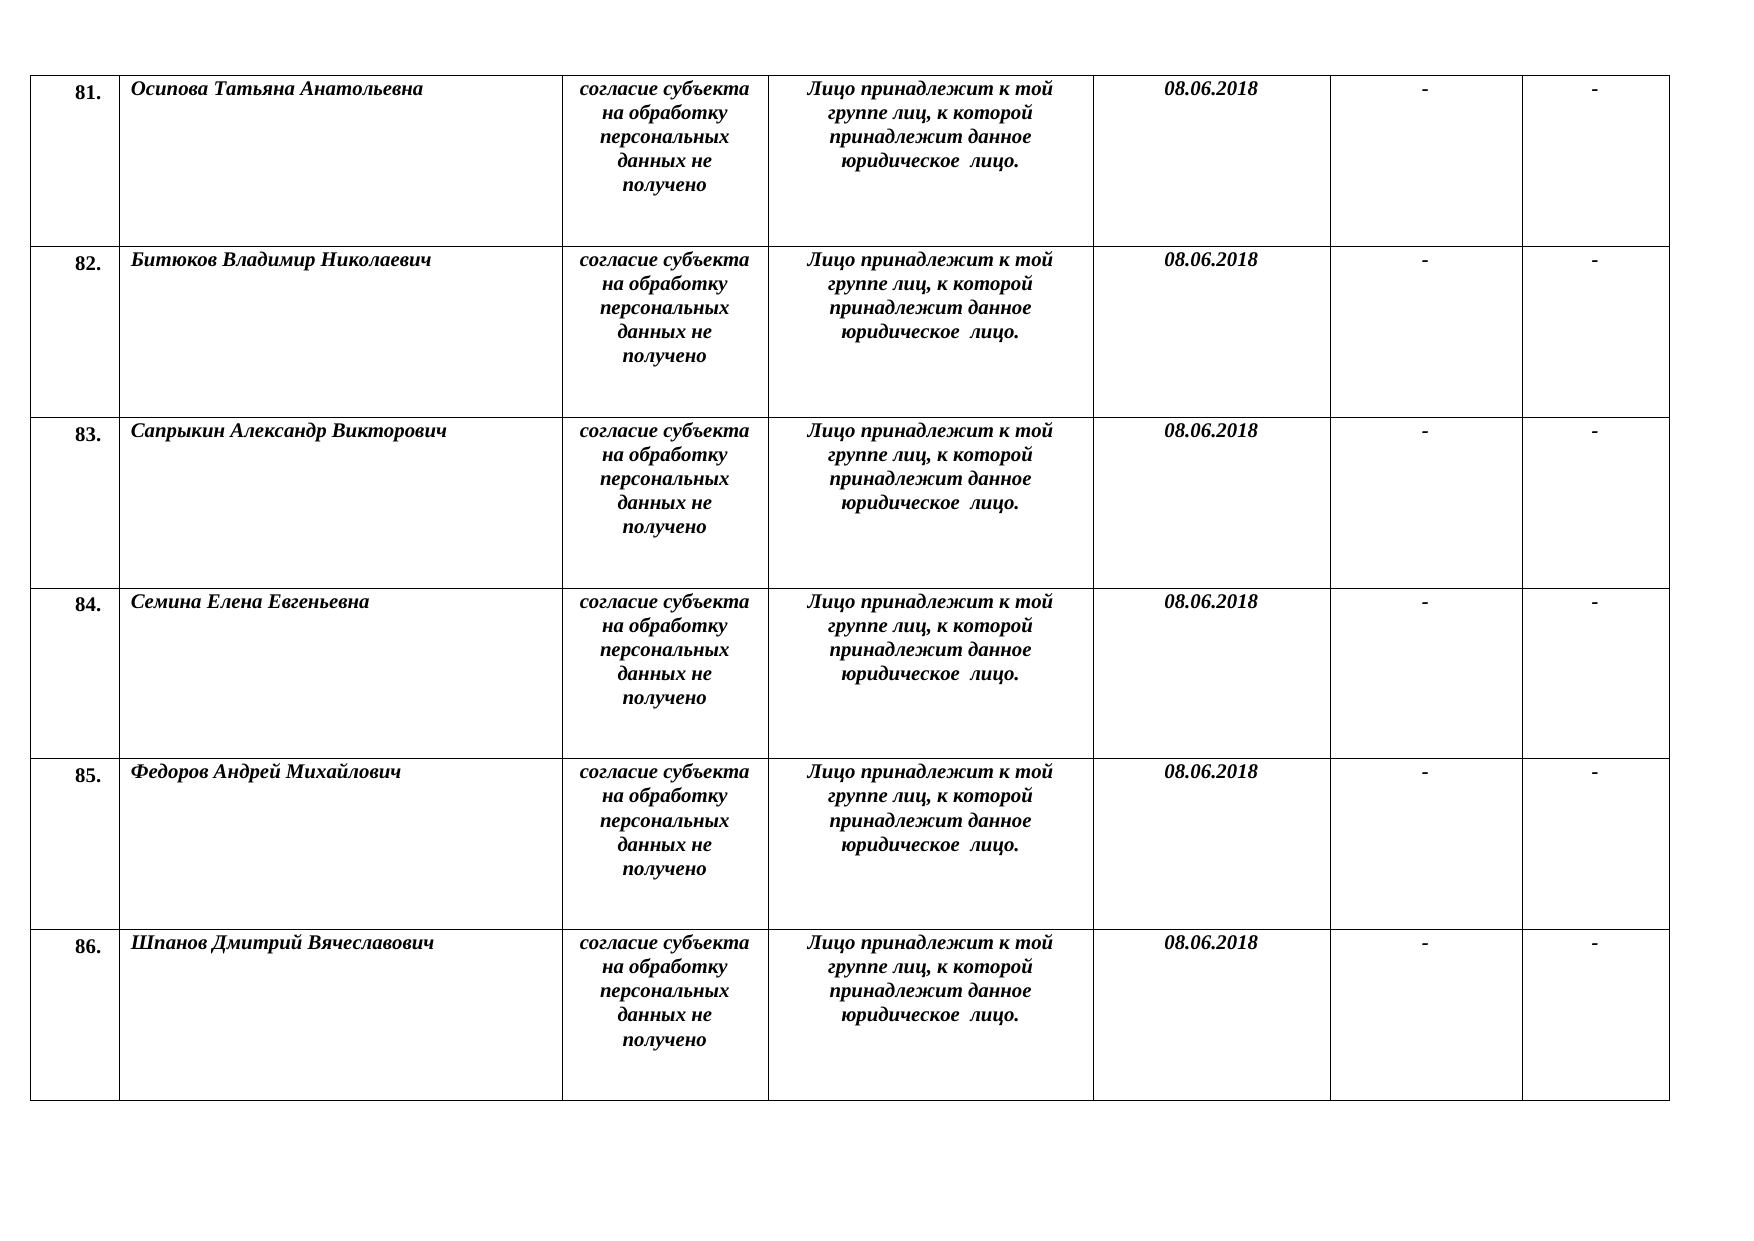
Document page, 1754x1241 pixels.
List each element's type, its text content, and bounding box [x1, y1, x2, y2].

table_cell - [1523, 418, 1669, 587]
table_cell [31, 589, 119, 758]
table_cell [31, 247, 119, 417]
table_cell Федоров Андрей Михайлович [120, 759, 562, 929]
table_cell согласие субъекта на обработку персональных данных не получено [563, 759, 768, 929]
table_cell согласие субъекта на обработку персональных данных не получено [563, 589, 768, 758]
table_cell Осипова Татьяна Анатольевна [120, 76, 562, 246]
table_cell - [1523, 76, 1669, 246]
table_cell - [1331, 76, 1522, 246]
table_cell [31, 76, 119, 246]
table_cell [31, 930, 119, 1100]
table_cell - [1331, 759, 1522, 929]
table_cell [769, 76, 1093, 246]
table_cell 08.06.2018 [1094, 589, 1330, 758]
table_cell 08.06.2018 [1094, 759, 1330, 929]
table_cell Лицо принадлежит к той группе лиц, к которой принадлежит данное юридическое лицо. [769, 759, 1093, 929]
table_cell 08.06.2018 [1094, 76, 1330, 246]
table_cell - [1331, 418, 1522, 587]
table_cell - [1523, 247, 1669, 417]
table_cell - [1523, 759, 1669, 929]
table_cell - [1523, 930, 1669, 1100]
table_cell Семина Елена Евгеньевна [120, 589, 562, 758]
table_cell Лицо принадлежит к той группе лиц, к которой принадлежит данное юридическое лицо. [769, 247, 1093, 417]
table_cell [563, 76, 768, 246]
table_cell Шпанов Дмитрий Вячеславович [120, 930, 562, 1100]
table_cell Лицо принадлежит к той группе лиц, к которой принадлежит данное юридическое лицо. [769, 589, 1093, 758]
table_cell согласие субъекта на обработку персональных данных не получено [563, 247, 768, 417]
table_cell 08.06.2018 [1094, 247, 1330, 417]
table_cell - [1331, 247, 1522, 417]
table_cell 08.06.2018 [1094, 930, 1330, 1100]
table_cell Сапрыкин Александр Викторович [120, 418, 562, 587]
table_cell 08.06.2018 [1094, 418, 1330, 587]
table_cell - [1523, 589, 1669, 758]
table_cell - [1331, 930, 1522, 1100]
table_cell - [1331, 589, 1522, 758]
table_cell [563, 930, 768, 1100]
table_cell Битюков Владимир Николаевич [120, 247, 562, 417]
table_cell согласие субъекта на обработку персональных данных не получено [563, 418, 768, 587]
table_cell Лицо принадлежит к той группе лиц, к которой принадлежит данное юридическое лицо. [769, 418, 1093, 587]
table_cell [31, 759, 119, 929]
table_cell [31, 418, 119, 587]
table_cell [769, 930, 1093, 1100]
